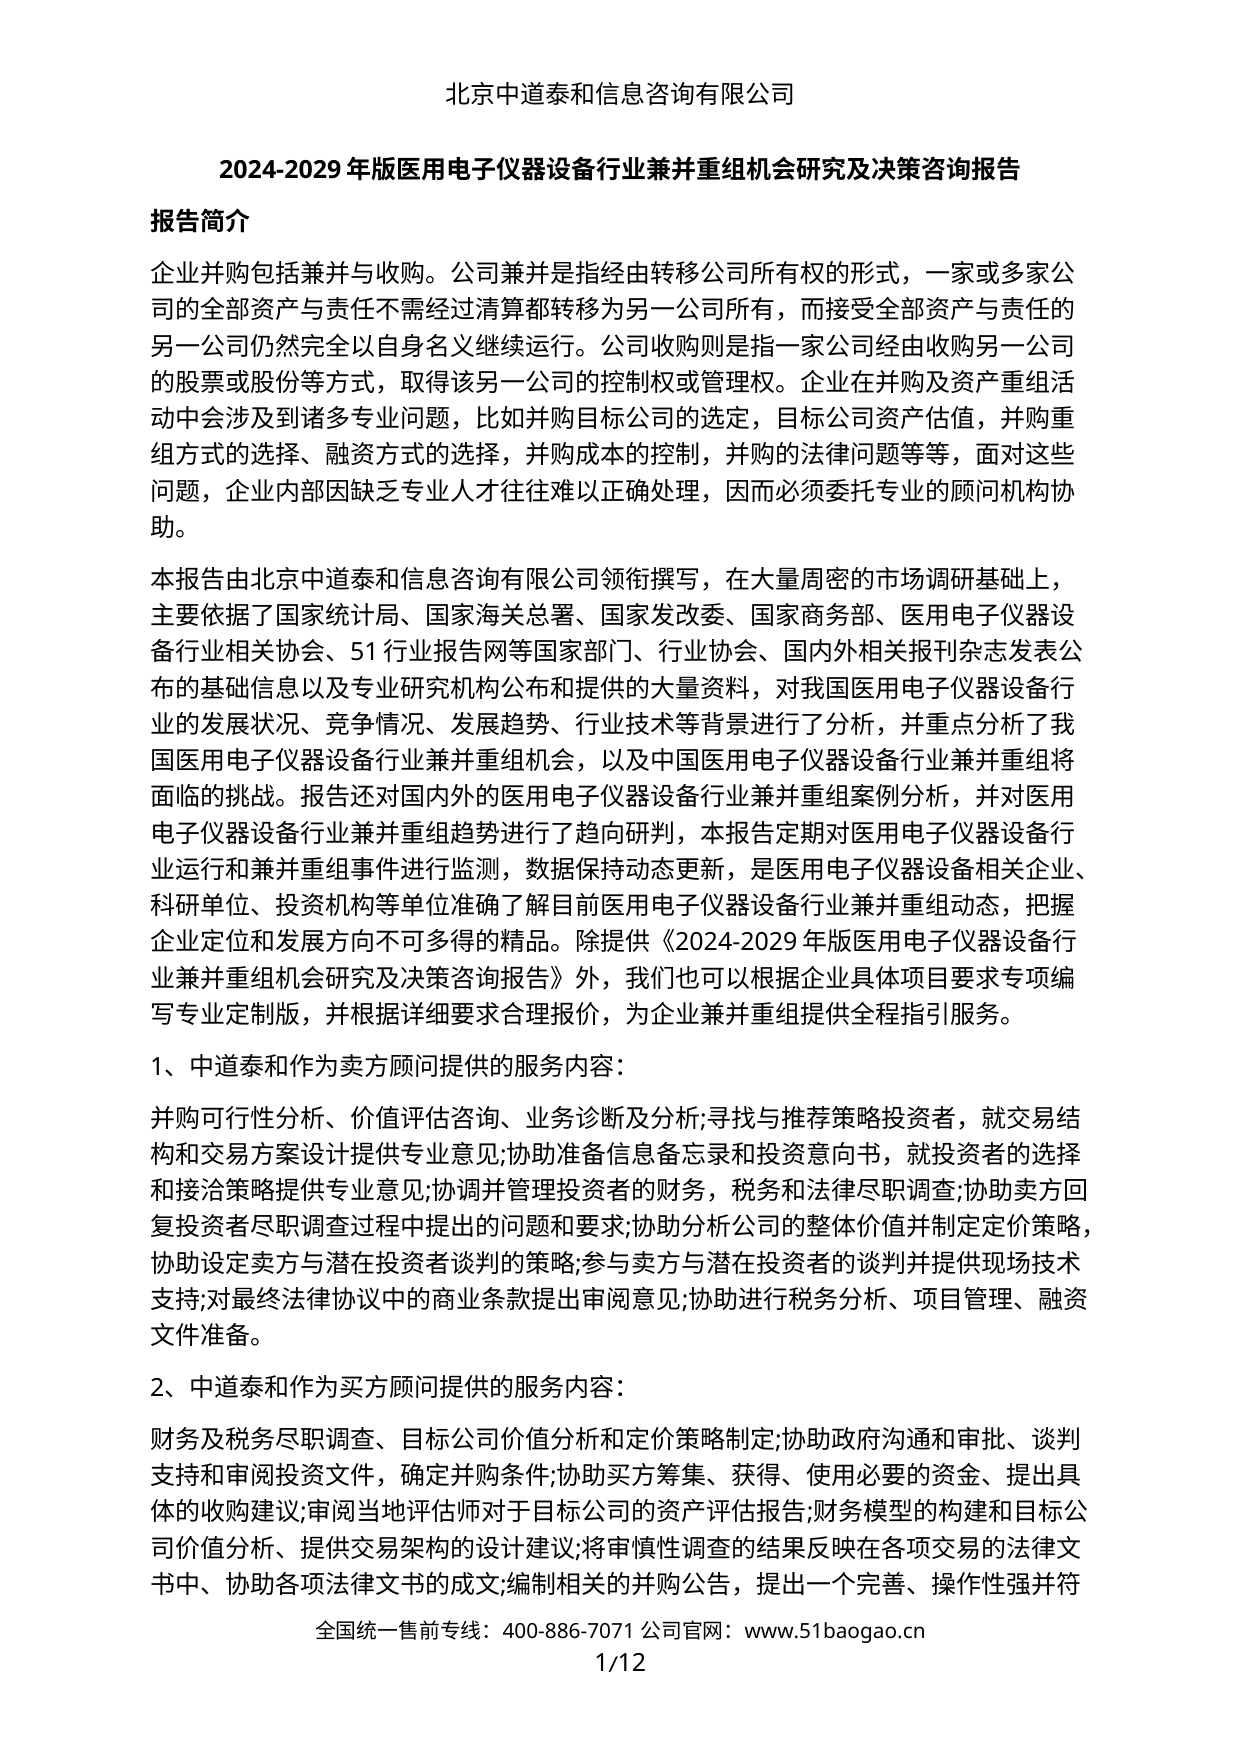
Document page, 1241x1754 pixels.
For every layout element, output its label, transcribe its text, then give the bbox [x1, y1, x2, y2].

text 2024-2029年版医用电子仪器设备行业兼并重组机会研究及决策咨询报告 [150, 150, 1090, 186]
text 1、中道泰和作为卖方顾问提供的服务内容： [150, 1046, 1090, 1082]
text 2、中道泰和作为买方顾问提供的服务内容： [150, 1367, 1090, 1404]
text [150, 1419, 1090, 1601]
text 本报告由北京中道泰和信息咨询有限公司领衔撰写，在大量周密的市场调研基础上，主要依据了国家统计局、国家海关总署、国家发改委、国家商务部、医用电子仪器设备行业相关协会、51行业报告网等国家部门、行业协会、国内外相关报刊杂志发表公布的基础信息以及专业研究机构公布和提供的大量资料，对我国医用电子仪器设备行业的发展状况、竞争情况、发展趋势、行业技术等背景进行了分析，并重点分析了我国医用电子仪器设备行业兼并重组机会，以及中国医用电子仪器设备行业兼并重组将面临的挑战。报告还对国内外的医用电子仪器设备行业兼并重组案例分析，并对医用电子仪器设备行业兼并重组趋势进行了趋向研判，本报告定期对医用电子仪器设备行业运行和兼并重组事件进行监测，数据保持动态更新，是医用电子仪器设备相关企业、科研单位、投资机构等单位准确了解目前医用电子仪器设备行业兼并重组动态，把握企业定位和发展方向不可多得的精品。除提供《2024-2029年版医用电子仪器设备行业兼并重组机会研究及决策咨询报告》外，我们也可以根据企业具体项目要求专项编写专业定制版，并根据详细要求合理报价，为企业兼并重组提供全程指引服务。 [150, 559, 1090, 1031]
text 报告简介 [150, 202, 1090, 238]
text 企业并购包括兼并与收购。公司兼并是指经由转移公司所有权的形式，一家或多家公司的全部资产与责任不需经过清算都转移为另一公司所有，而接受全部资产与责任的另一公司仍然完全以自身名义继续运行。公司收购则是指一家公司经由收购另一公司的股票或股份等方式，取得该另一公司的控制权或管理权。企业在并购及资产重组活动中会涉及到诸多专业问题，比如并购目标公司的选定，目标公司资产估值，并购重组方式的选择、融资方式的选择，并购成本的控制，并购的法律问题等等，面对这些问题，企业内部因缺乏专业人才往往难以正确处理，因而必须委托专业的顾问机构协助。 [150, 254, 1090, 544]
text 并购可行性分析、价值评估咨询、业务诊断及分析;寻找与推荐策略投资者，就交易结构和交易方案设计提供专业意见;协助准备信息备忘录和投资意向书，就投资者的选择和接洽策略提供专业意见;协调并管理投资者的财务，税务和法律尽职调查;协助卖方回复投资者尽职调查过程中提出的问题和要求;协助分析公司的整体价值并制定定价策略，协助设定卖方与潜在投资者谈判的策略;参与卖方与潜在投资者的谈判并提供现场技术支持;对最终法律协议中的商业条款提出审阅意见;协助进行税务分析、项目管理、融资文件准备。 [150, 1098, 1090, 1352]
